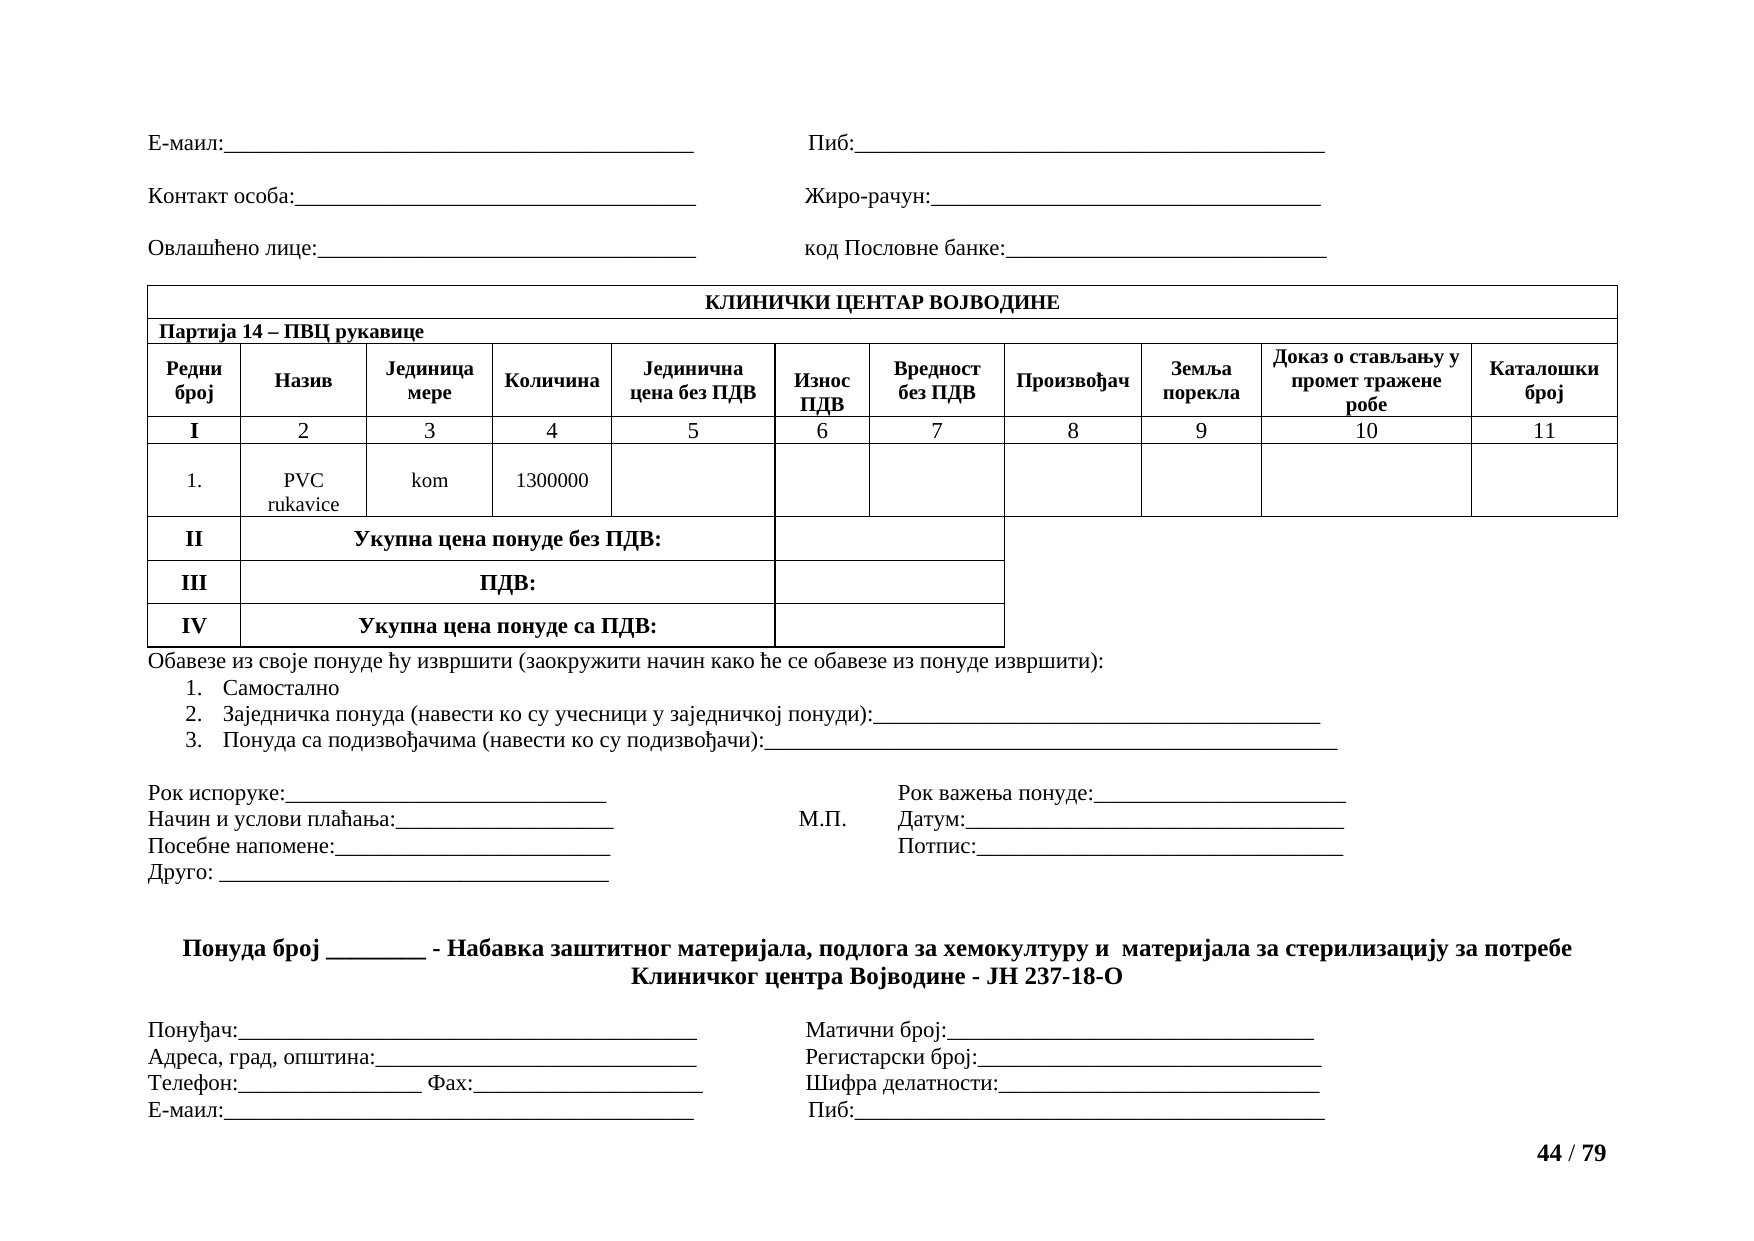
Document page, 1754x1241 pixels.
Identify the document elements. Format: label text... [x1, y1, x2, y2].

table_cell [1005, 444, 1141, 516]
text Рок испоруке:____________________________ Рок важења понуде:______________________ [148, 779, 1606, 806]
table_cell PVC rukavice [241, 444, 366, 516]
list Заједничка понуда (навести ко су учесници у заједничкој понуди):_______________________________________ [185, 700, 1606, 726]
text Овлашћено лице:_________________________________ код Пословне банке:____________________________ [148, 234, 1606, 261]
text Е-маил:_________________________________________ Пиб:_________________________________________ [148, 129, 1606, 155]
table_header КЛИНИЧКИ ЦЕНТАР ВОЈВОДИНЕ [148, 286, 1617, 318]
table_cell [612, 444, 774, 516]
table_cell 7 [870, 417, 1004, 443]
table_cell 1. [148, 444, 240, 516]
text Понуда број ________ - Набавка заштитног материјала, подлога за хемокултуру и материјала за стерилизацију за потребе Клиничког центра Војводине - ЈН 237-18-О [148, 933, 1606, 990]
table_cell I [148, 417, 240, 443]
table_cell 2 [241, 417, 366, 443]
table_cell Партија 14 – ПВЦ рукавице [148, 319, 1617, 343]
table_cell [776, 517, 1004, 560]
text Контакт особа:___________________________________ Жиро-рачун:__________________________________ [148, 182, 1606, 208]
table_cell [870, 444, 1004, 516]
text Е-маил:_________________________________________ Пиб:_________________________________________ [148, 1096, 1606, 1122]
table_cell II [148, 517, 240, 560]
table_cell Каталошки број [1472, 344, 1617, 416]
text Посебне напомене:________________________ Потпис:________________________________ [148, 832, 1606, 858]
table_cell Назив [241, 344, 366, 416]
table_cell Износ ПДВ [776, 344, 869, 416]
text Телефон:________________ Фах:____________________ Шифра делатности:____________________________ [148, 1069, 1606, 1096]
text Начин и услови плаћања:___________________ М.П. Датум:_________________________________ [148, 806, 1606, 832]
table_cell 9 [1142, 417, 1261, 443]
text Адреса, град, општина:____________________________ Регистарски број:______________________________ [148, 1043, 1606, 1069]
table_cell Вредност без ПДВ [870, 344, 1004, 416]
list Понуда са подизвођачима (навести ко су подизвођачи):__________________________________________________ [185, 726, 1606, 753]
table_cell Јединица мере [367, 344, 492, 416]
table_cell 11 [1472, 417, 1617, 443]
table_cell Укупна цена понуде са ПДВ: [241, 604, 774, 646]
table_cell 3 [367, 417, 492, 443]
table_cell Земља порекла [1142, 344, 1261, 416]
table_cell [776, 604, 1004, 646]
table_cell IV [148, 604, 240, 646]
table_cell [1142, 444, 1261, 516]
table_cell ПДВ: [241, 561, 774, 603]
table_cell [776, 444, 869, 516]
table_cell 1300000 [493, 444, 611, 516]
list Самостално [185, 674, 1606, 700]
table_cell [1262, 444, 1471, 516]
text Понуђач:________________________________________ Матични број:________________________________ [148, 1017, 1606, 1043]
table_cell III [148, 561, 240, 603]
table_cell kom [367, 444, 492, 516]
table_cell 6 [776, 417, 869, 443]
table_cell 5 [612, 417, 774, 443]
table_cell Укупна цена понуде без ПДВ: [241, 517, 774, 560]
text Обавезе из своје понуде ћу извршити (заокружити начин како ће се обавезе из понуде извршити): [148, 647, 1606, 674]
table_cell 10 [1262, 417, 1471, 443]
text Друго: __________________________________ [148, 858, 1606, 884]
table_cell Количина [493, 344, 611, 416]
table_cell Доказ о стављању у промет тражене робе [1262, 344, 1471, 416]
table_cell [776, 561, 1004, 603]
table_cell Произвођач [1005, 344, 1141, 416]
table_cell 4 [493, 417, 611, 443]
table_cell Јединична цена без ПДВ [612, 344, 774, 416]
table_cell [1472, 444, 1617, 516]
table_cell 8 [1005, 417, 1141, 443]
table_cell Редни број [148, 344, 240, 416]
